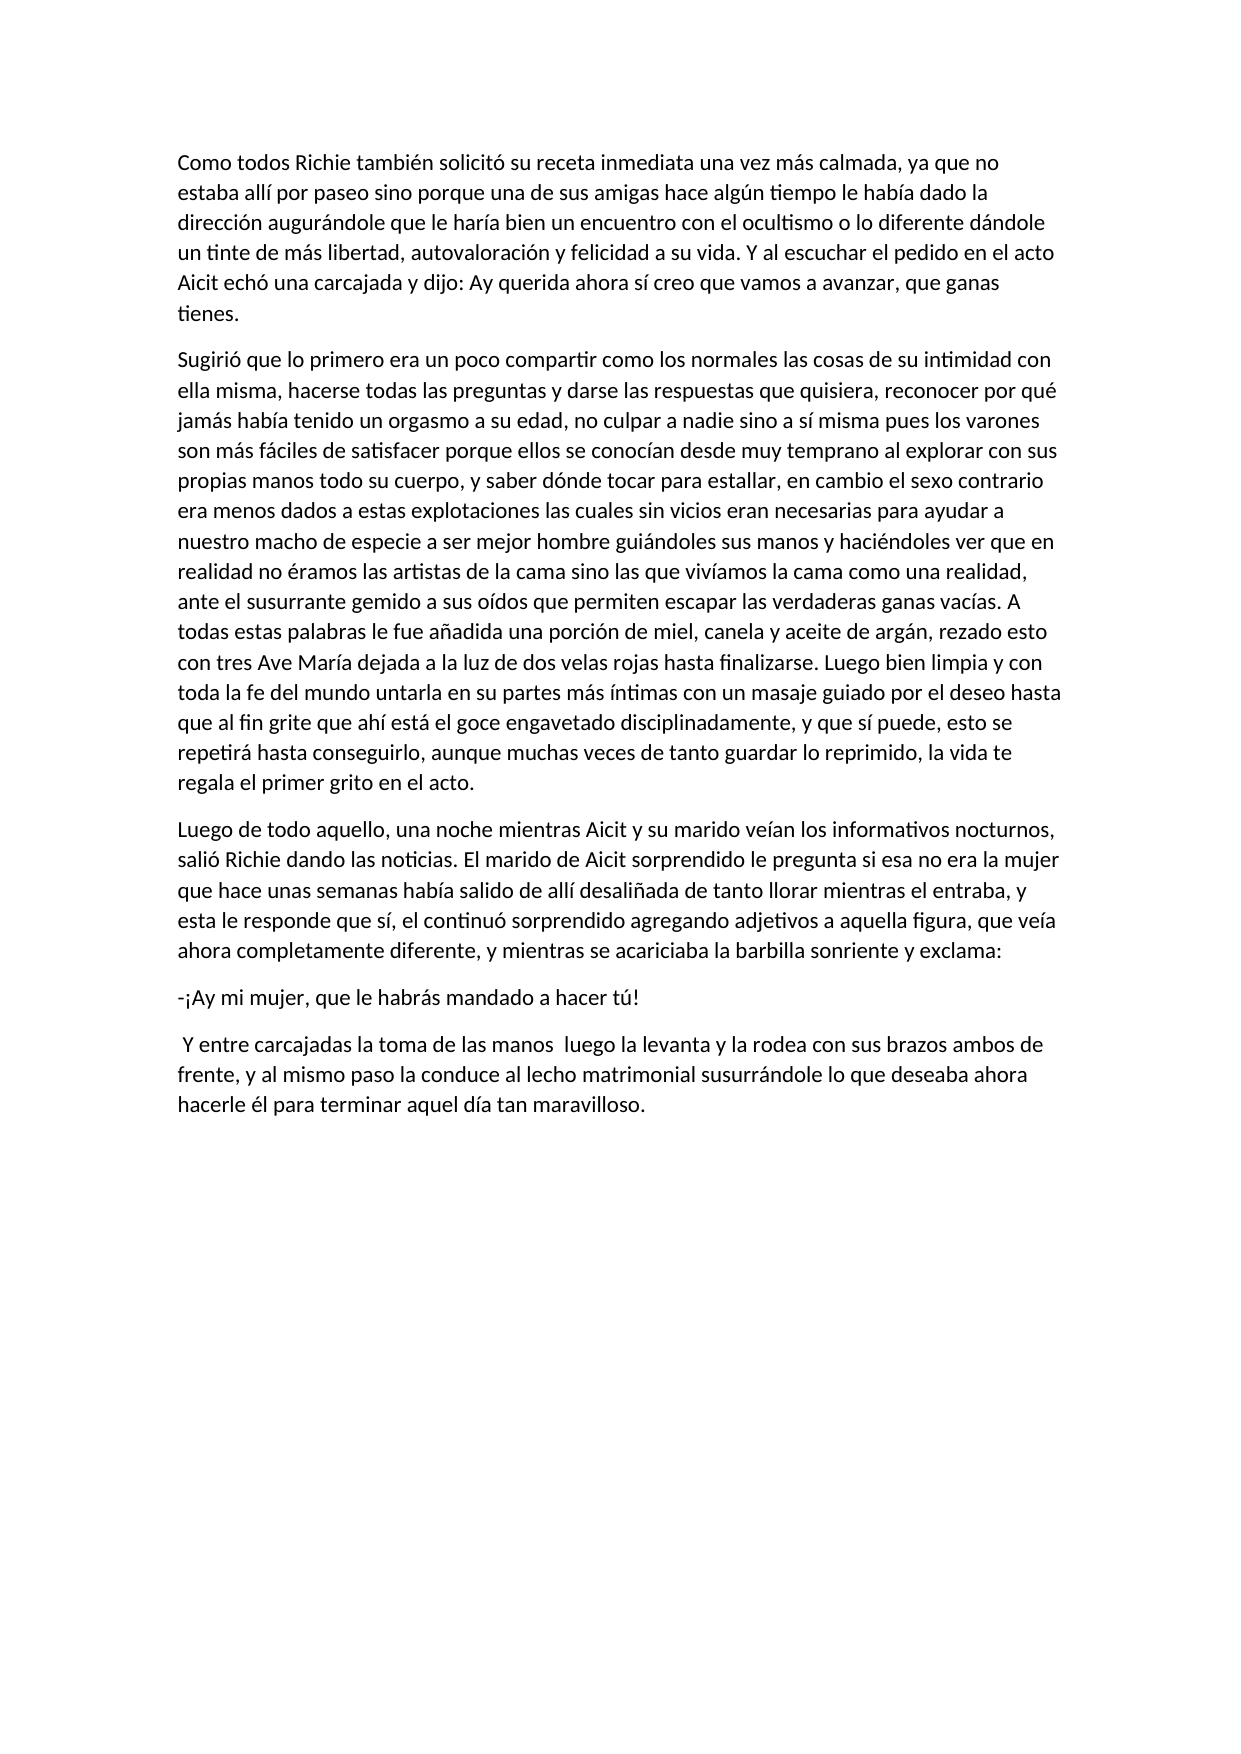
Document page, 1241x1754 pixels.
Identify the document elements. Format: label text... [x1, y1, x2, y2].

text Como todos Richie también solicitó su receta inmediata una vez más calmada, ya que no estaba allí por paseo sino porque una de sus amigas hace algún tiempo le había dado la dirección augurándole que le haría bien un encuentro con el ocultismo o lo diferente dándole un tinte de más libertad, autovaloración y felicidad a su vida. Y al escuchar el pedido en el acto Aicit echó una carcajada y dijo: Ay querida ahora sí creo que vamos a avanzar, que ganas tienes. [177, 148, 1063, 327]
text -¡Ay mi mujer, que le habrás mandado a hacer tú! [177, 983, 1063, 1011]
text Sugirió que lo primero era un poco compartir como los normales las cosas de su intimidad con ella misma, hacerse todas las preguntas y darse las respuestas que quisiera, reconocer por qué jamás había tenido un orgasmo a su edad, no culpar a nadie sino a sí misma pues los varones son más fáciles de satisfacer porque ellos se conocían desde muy temprano al explorar con sus propias manos todo su cuerpo, y saber dónde tocar para estallar, en cambio el sexo contrario era menos dados a estas explotaciones las cuales sin vicios eran necesarias para ayudar a nuestro macho de especie a ser mejor hombre guiándoles sus manos y haciéndoles ver que en realidad no éramos las artistas de la cama sino las que vivíamos la cama como una realidad, ante el susurrante gemido a sus oídos que permiten escapar las verdaderas ganas vacías. A todas estas palabras le fue añadida una porción de miel, canela y aceite de argán, rezado esto con tres Ave María dejada a la luz de dos velas rojas hasta finalizarse. Luego bien limpia y con toda la fe del mundo untarla en su partes más íntimas con un masaje guiado por el deseo hasta que al fin grite que ahí está el goce engavetado disciplinadamente, y que sí puede, esto se repetirá hasta conseguirlo, aunque muchas veces de tanto guardar lo reprimido, la vida te regala el primer grito en el acto. [177, 346, 1063, 796]
text Luego de todo aquello, una noche mientras Aicit y su marido veían los informativos nocturnos, salió Richie dando las noticias. El marido de Aicit sorprendido le pregunta si esa no era la mujer que hace unas semanas había salido de allí desaliñada de tanto llorar mientras el entraba, y esta le responde que sí, el continuó sorprendido agregando adjetivos a aquella figura, que veía ahora completamente diferente, y mientras se acariciaba la barbilla sonriente y exclama: [177, 815, 1063, 964]
text Y entre carcajadas la toma de las manos luego la levanta y la rodea con sus brazos ambos de frente, y al mismo paso la conduce al lecho matrimonial susurrándole lo que deseaba ahora hacerle él para terminar aquel día tan maravilloso. [177, 1030, 1063, 1118]
